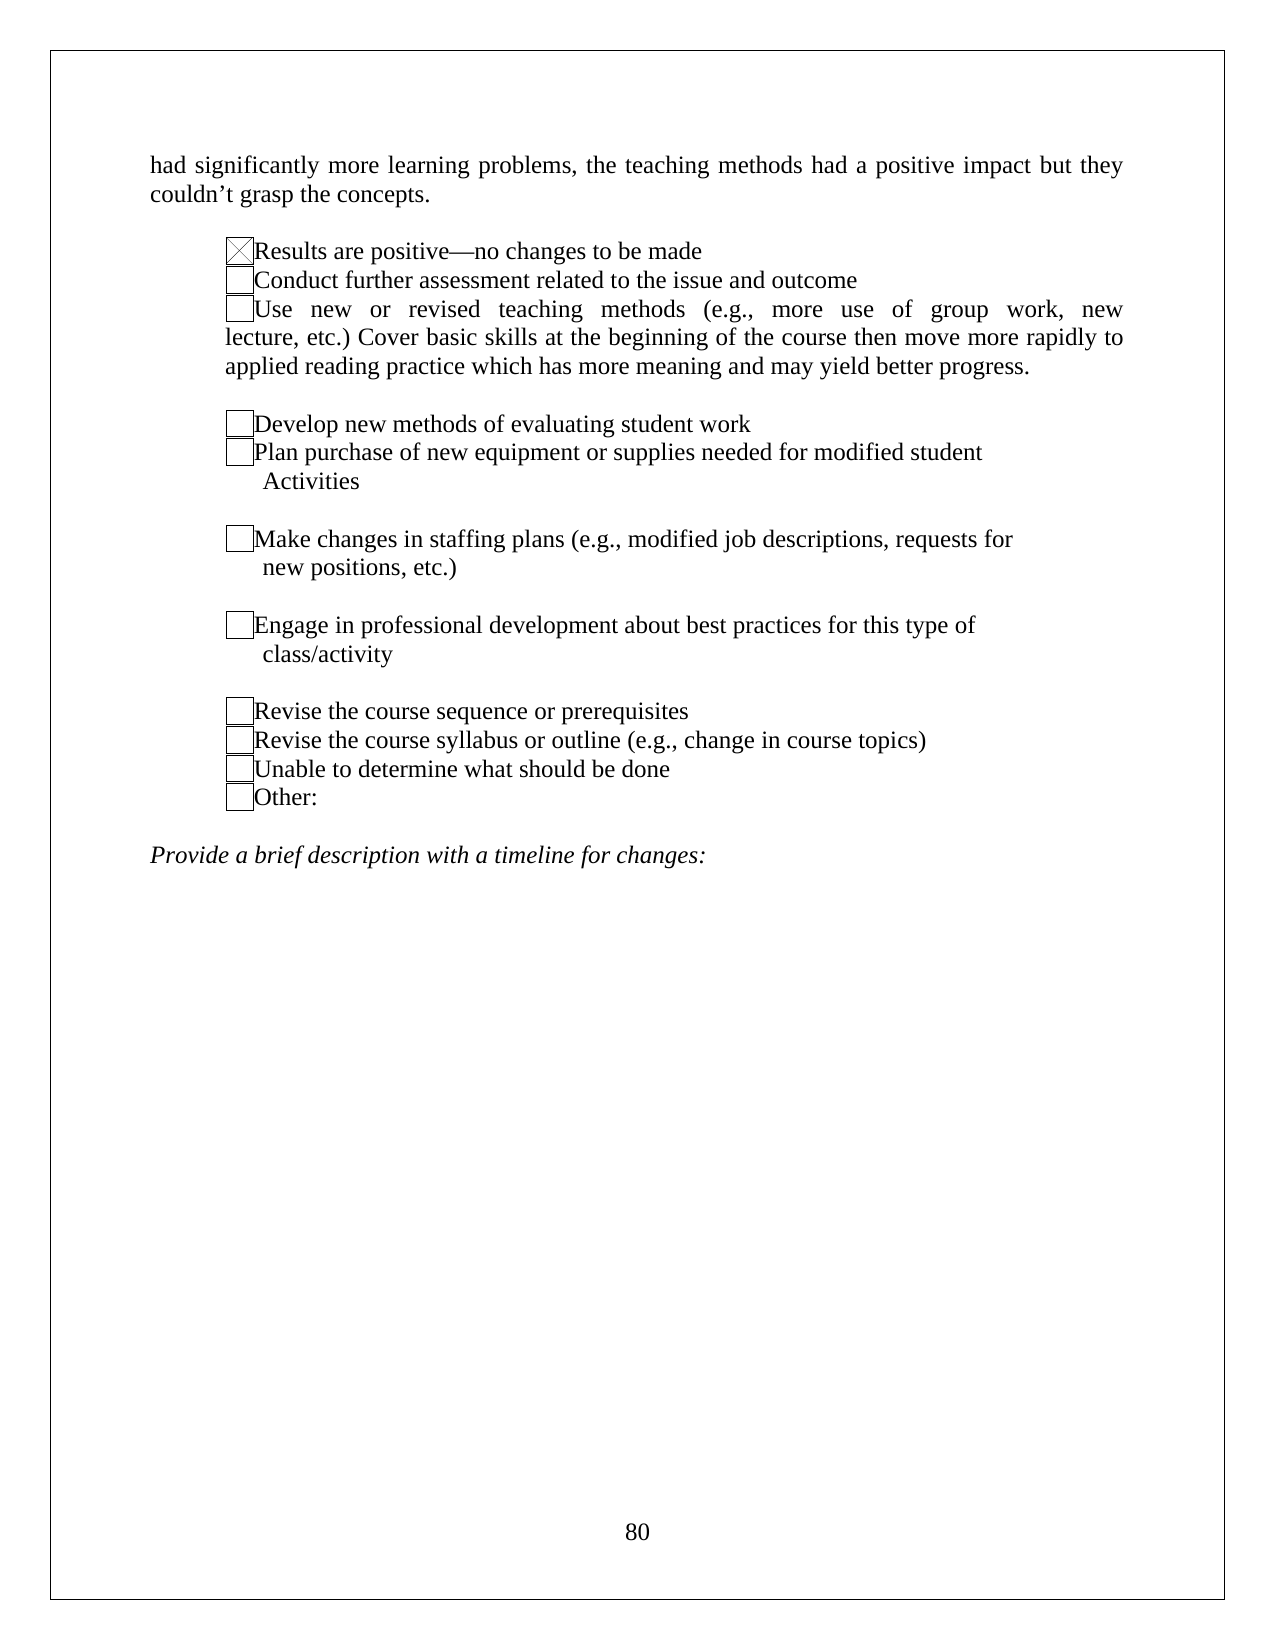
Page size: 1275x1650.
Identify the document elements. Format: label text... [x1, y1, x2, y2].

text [150, 150, 1125, 207]
text Engage in professional development about best practices for this type of [225, 610, 1125, 639]
text Revise the course syllabus or outline (e.g., change in course topics) [225, 725, 1125, 754]
text Develop new methods of evaluating student work [225, 409, 1125, 437]
text Plan purchase of new equipment or supplies needed for modified student [225, 437, 1125, 466]
text Revise the course sequence or prerequisites [225, 696, 1125, 725]
text Conduct further assessment related to the issue and outcome [150, 265, 1125, 294]
text Unable to determine what should be done [225, 754, 1125, 782]
text Provide a brief description with a timeline for changes: [150, 840, 1125, 869]
text Make changes in staffing plans (e.g., modified job descriptions, requests for [225, 524, 1125, 552]
text class/activity [225, 639, 1125, 667]
text Use new or revised teaching methods (e.g., more use of group work, new lecture, etc.) Cover basic skills at the beginning of the course then move more rapidly to applied reading practice which has more meaning and may yield better progress. [225, 294, 1125, 380]
text Activities [225, 466, 1125, 495]
text Results are positive—no changes to be made [150, 236, 1125, 265]
text Other: [225, 782, 1125, 811]
text new positions, etc.) [225, 552, 1125, 581]
